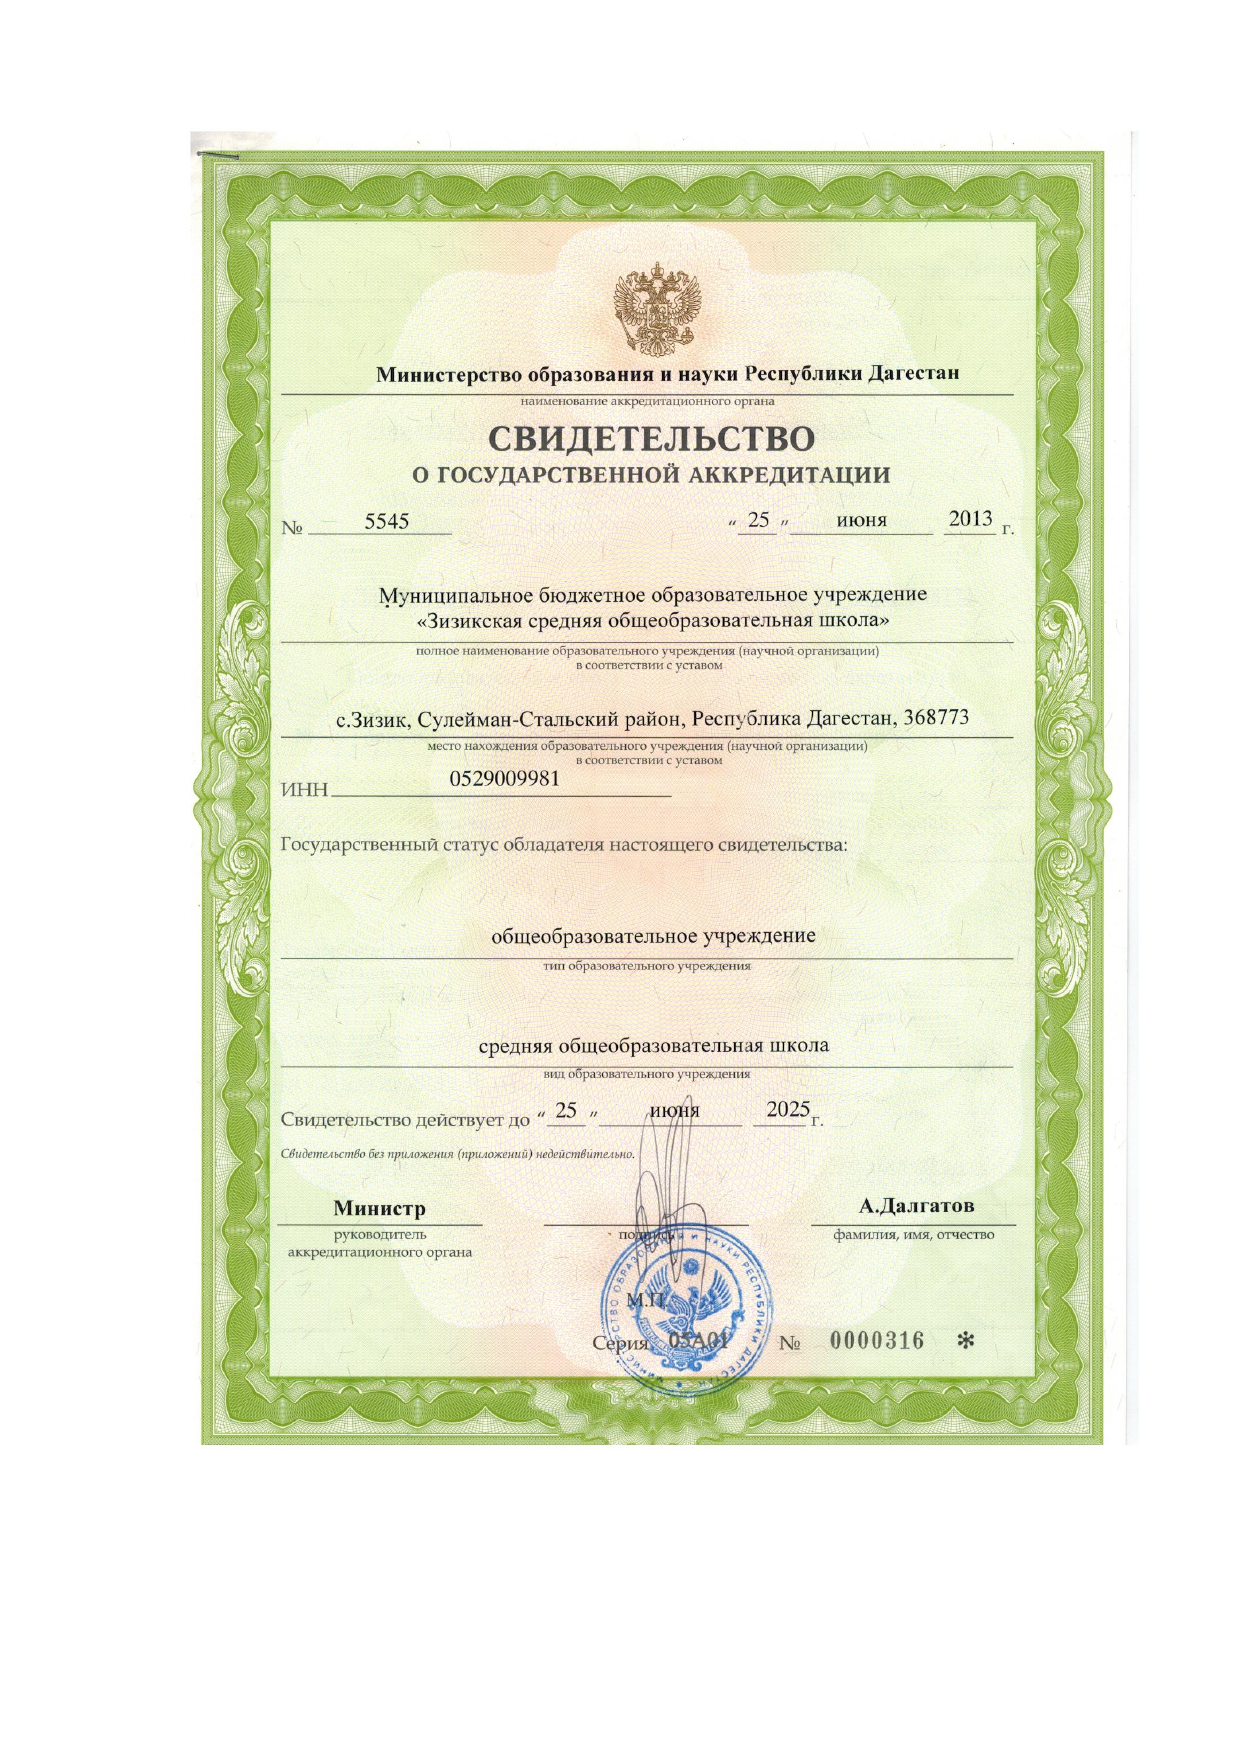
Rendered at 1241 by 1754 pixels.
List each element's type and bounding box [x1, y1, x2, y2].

picture [177, 118, 1152, 1459]
